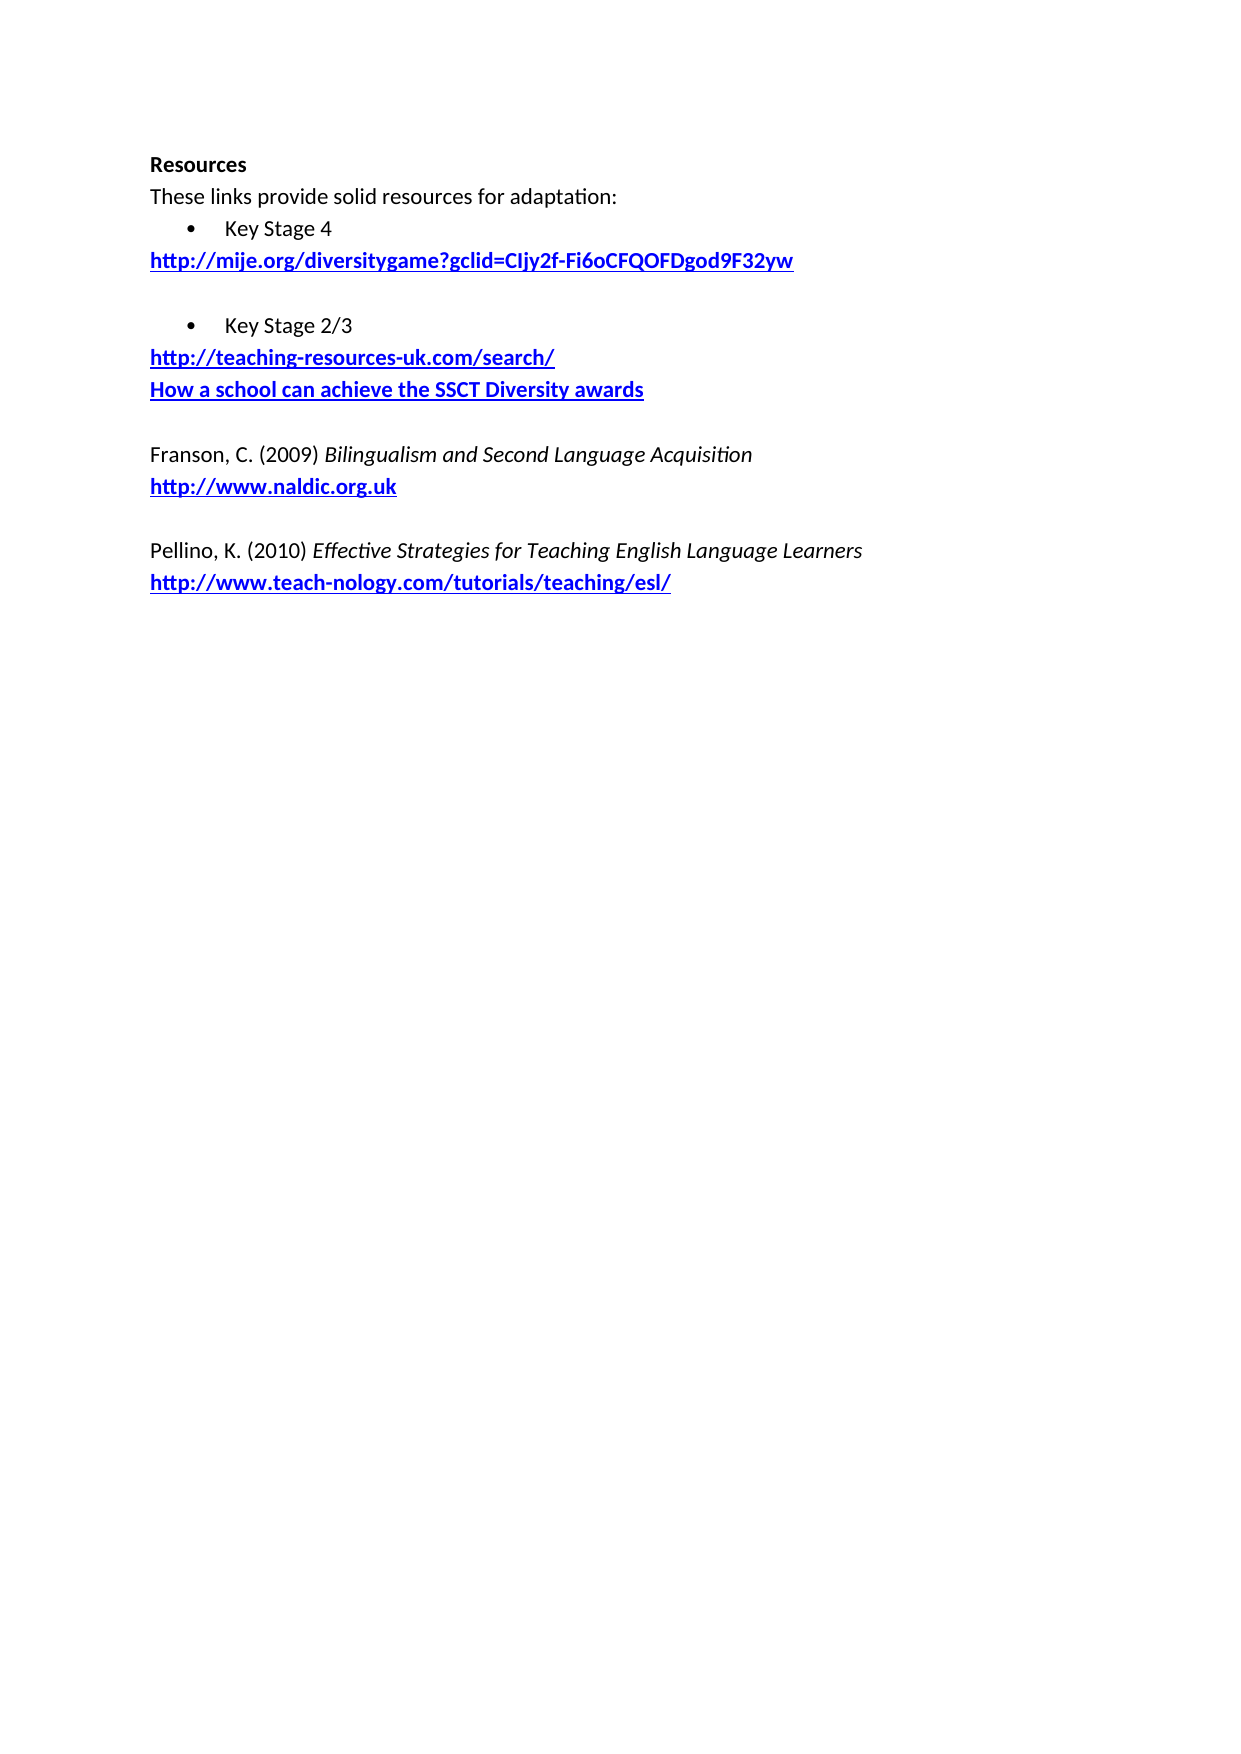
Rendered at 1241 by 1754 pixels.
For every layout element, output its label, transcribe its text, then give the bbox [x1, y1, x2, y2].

text Resources [150, 150, 1090, 178]
text http://teaching-resources-uk.com/search/ [150, 343, 1090, 371]
text http://www.teach-nology.com/tutorials/teaching/esl/ [150, 568, 1090, 596]
text These links provide solid resources for adaptation: [150, 182, 1090, 210]
list Key Stage 2/3 [187, 311, 1090, 339]
text Franson, C. (2009) Bilingualism and Second Language Acquisition [150, 440, 1090, 468]
text http://mije.org/diversitygame?gclid=CIjy2f-Fi6oCFQOFDgod9F32yw [150, 247, 1090, 274]
text Pellino, K. (2010) Effective Strategies for Teaching English Language Learners [150, 536, 1090, 564]
text How a school can achieve the SSCT Diversity awards [150, 375, 1090, 403]
text http://www.naldic.org.uk [150, 472, 1090, 500]
list Key Stage 4 [187, 214, 1090, 242]
